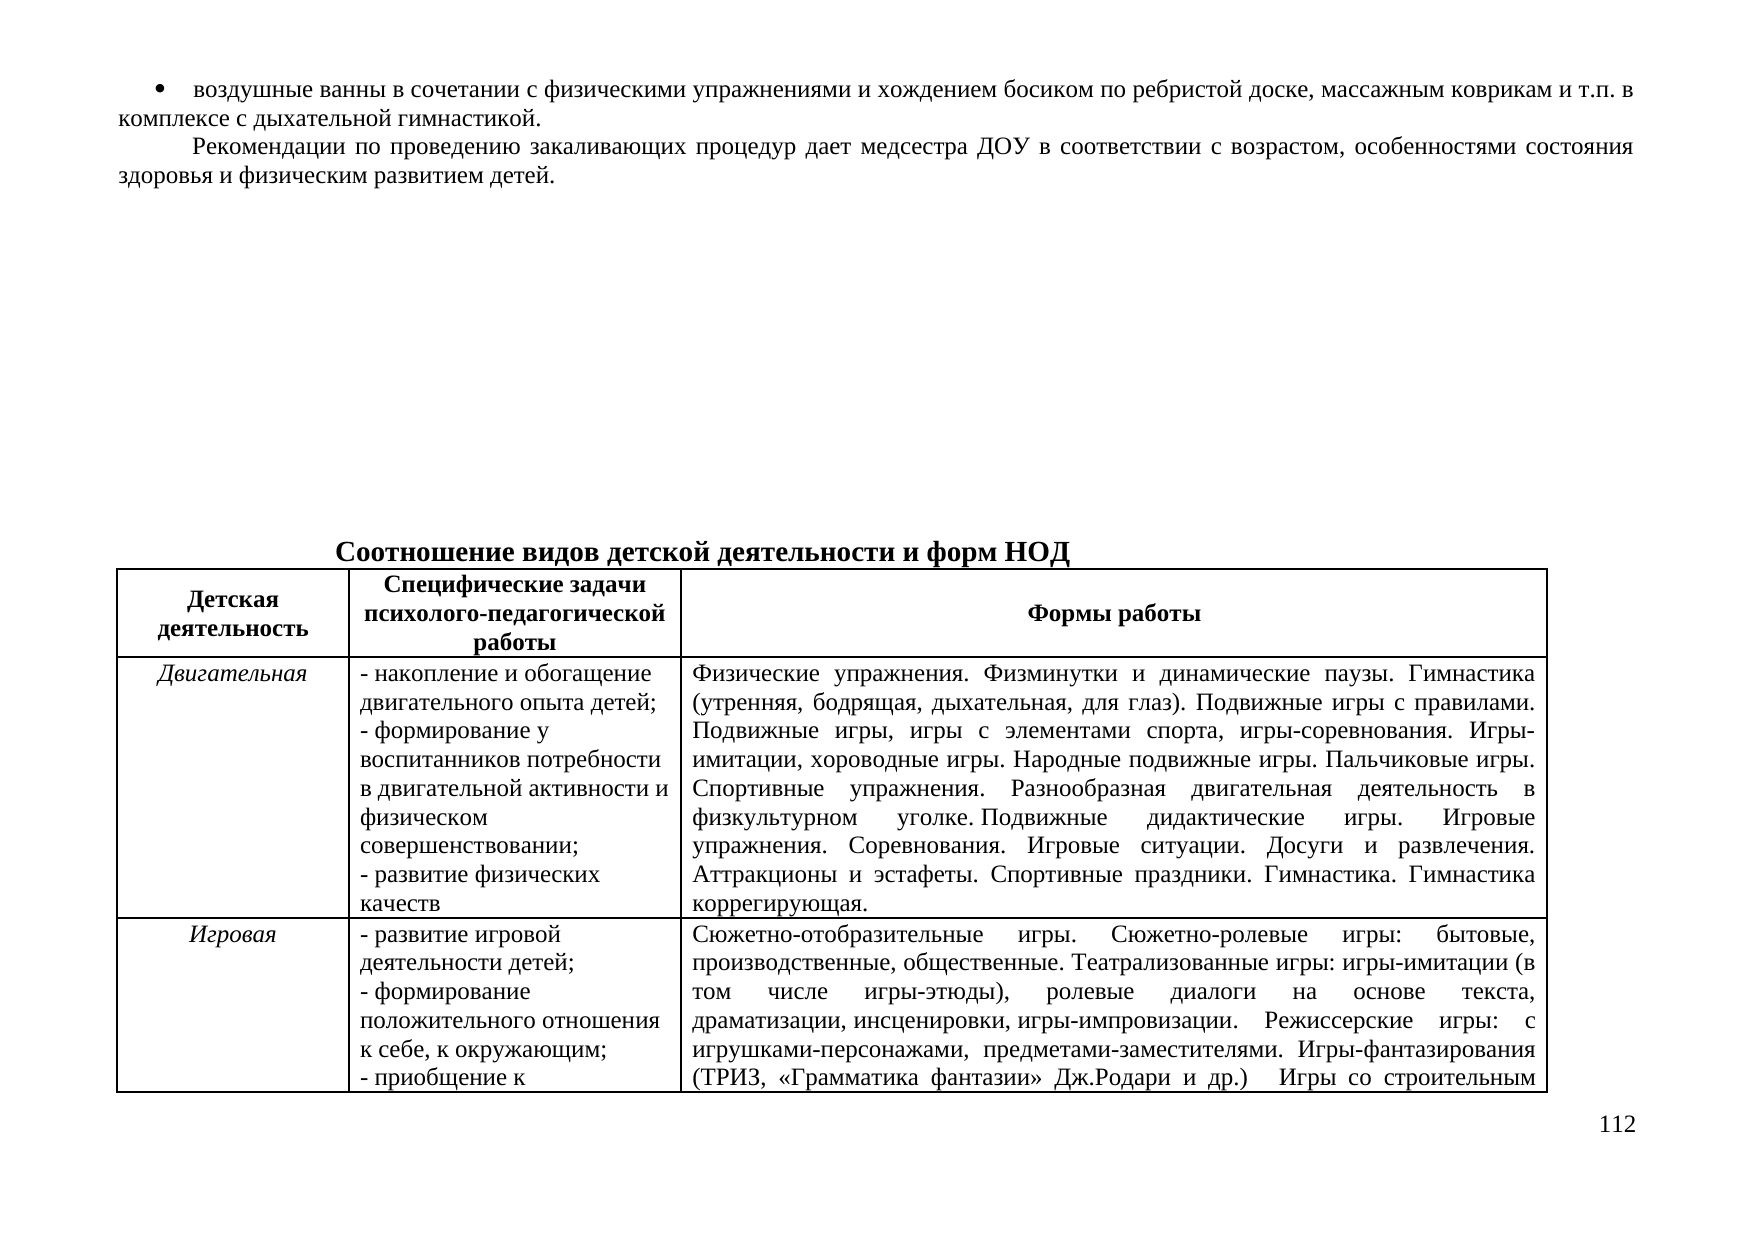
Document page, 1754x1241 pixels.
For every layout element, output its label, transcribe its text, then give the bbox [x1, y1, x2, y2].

table_cell Игровая [118, 919, 348, 1091]
table_header Детская деятельность [118, 570, 348, 656]
table_header Специфические задачи психолого-педагогической работы [350, 570, 680, 656]
text Рекомендации по проведению закаливающих процедур дает медсестра ДОУ в соответствии с возрастом, особенностями состояния здоровья и физическим развитием детей. [118, 131, 1636, 189]
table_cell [682, 919, 1546, 1091]
table_cell Двигательная [118, 658, 348, 917]
list воздушные ванны в сочетании с физическими упражнениями и хождением босиком по ребристой доске, массажным коврикам и т.п. в комплексе с дыхательной гимнастикой. [118, 74, 1636, 131]
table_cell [350, 919, 680, 1091]
text Соотношение видов детской деятельности и форм НОД [118, 534, 1636, 567]
table_cell - накопление и обогащение двигательного опыта детей; - формирование у воспитанников потребности в двигательной активности и физическом совершенствовании; - развитие физических качеств [350, 658, 680, 917]
table_cell Физические упражнения. Физминутки и динамические паузы. Гимнастика (утренняя, бодрящая, дыхательная, для глаз). Подвижные игры с правилами. Подвижные игры, игры с элементами спорта, игры-соревнования. Игры-имитации, хороводные игры. Народные подвижные игры. Пальчиковые игры. Спортивные упражнения. Разнообразная двигательная деятельность в физкультурном уголке. Подвижные дидактические игры. Игровые упражнения. Соревнования. Игровые ситуации. Досуги и развлечения. Аттракционы и эстафеты. Спортивные праздники. Гимнастика. Гимнастика коррегирующая. [682, 658, 1546, 917]
table_header Формы работы [682, 570, 1546, 656]
